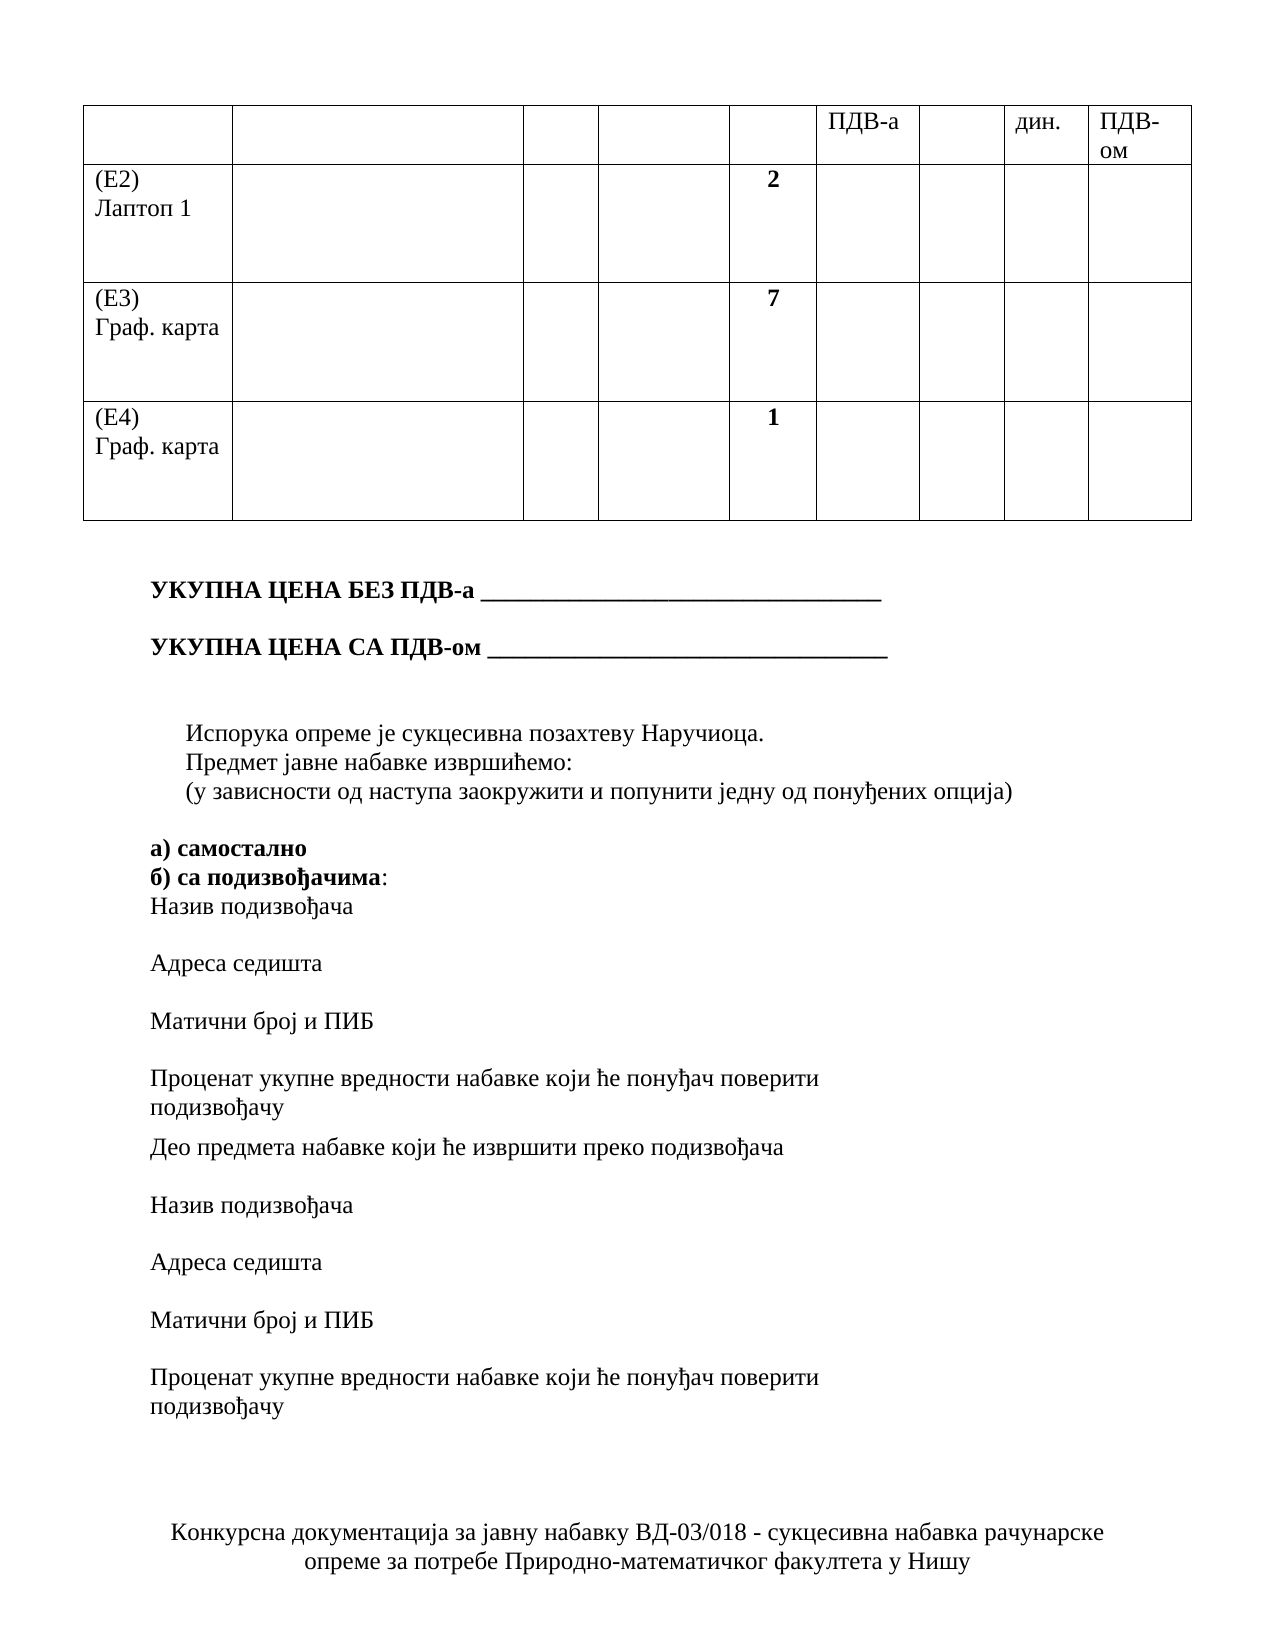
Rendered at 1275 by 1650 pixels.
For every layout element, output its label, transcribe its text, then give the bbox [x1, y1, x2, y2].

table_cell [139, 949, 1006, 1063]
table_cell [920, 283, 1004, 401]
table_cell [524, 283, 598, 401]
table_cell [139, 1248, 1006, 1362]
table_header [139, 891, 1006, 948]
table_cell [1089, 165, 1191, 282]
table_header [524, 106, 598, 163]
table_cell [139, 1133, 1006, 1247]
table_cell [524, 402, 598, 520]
text б) са подизвођачима: [150, 862, 1125, 891]
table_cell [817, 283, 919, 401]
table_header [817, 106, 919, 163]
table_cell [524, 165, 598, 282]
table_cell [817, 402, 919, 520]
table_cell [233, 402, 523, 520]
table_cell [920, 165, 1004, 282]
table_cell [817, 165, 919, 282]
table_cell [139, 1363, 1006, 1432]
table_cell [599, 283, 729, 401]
text Предмет јавне набавке извршићемо: [150, 747, 1125, 776]
text а) самостално [150, 833, 1125, 862]
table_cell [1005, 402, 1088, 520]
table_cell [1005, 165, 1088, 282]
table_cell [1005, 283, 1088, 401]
text УКУПНА ЦЕНА СА ПДВ-ом ________________________________ [150, 632, 1125, 661]
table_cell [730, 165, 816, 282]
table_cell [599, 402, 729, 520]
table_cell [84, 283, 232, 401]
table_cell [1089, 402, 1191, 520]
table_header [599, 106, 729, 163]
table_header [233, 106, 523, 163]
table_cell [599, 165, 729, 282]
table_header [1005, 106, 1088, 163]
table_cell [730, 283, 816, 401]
text (у зависности од наступа заокружити и попунити једну од понуђених опција) [150, 776, 1125, 805]
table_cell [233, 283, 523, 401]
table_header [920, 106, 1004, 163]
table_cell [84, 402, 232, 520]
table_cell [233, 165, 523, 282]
text Испорука опреме је сукцесивна позахтеву Наручиоца. [150, 718, 1125, 747]
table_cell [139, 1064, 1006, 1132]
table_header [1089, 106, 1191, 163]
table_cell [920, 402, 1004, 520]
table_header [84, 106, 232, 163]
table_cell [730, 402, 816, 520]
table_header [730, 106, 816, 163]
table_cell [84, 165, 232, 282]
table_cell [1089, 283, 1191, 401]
text УКУПНА ЦЕНА БЕЗ ПДВ-а ________________________________ [150, 575, 1125, 603]
